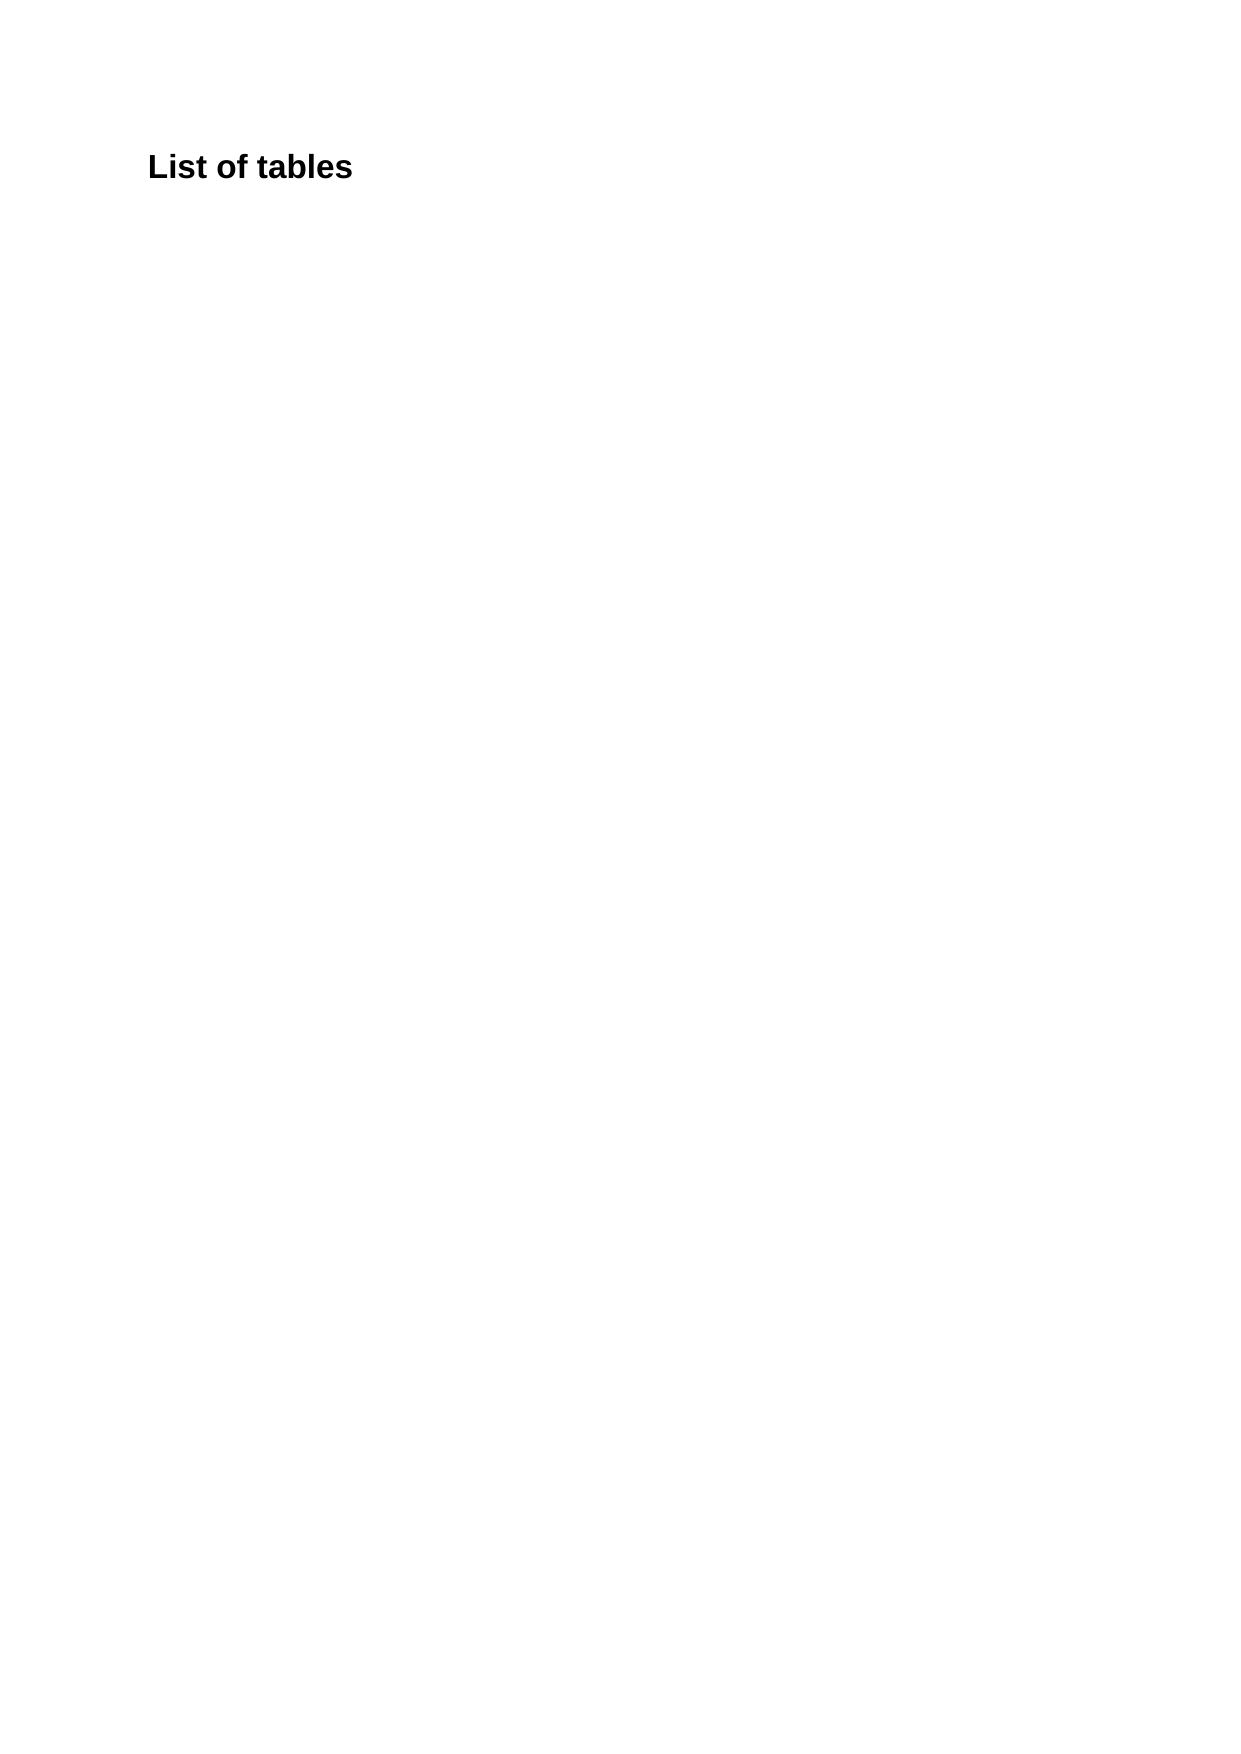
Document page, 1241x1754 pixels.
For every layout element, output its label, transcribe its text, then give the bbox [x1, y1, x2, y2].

subtitle List of tables [148, 148, 1093, 186]
